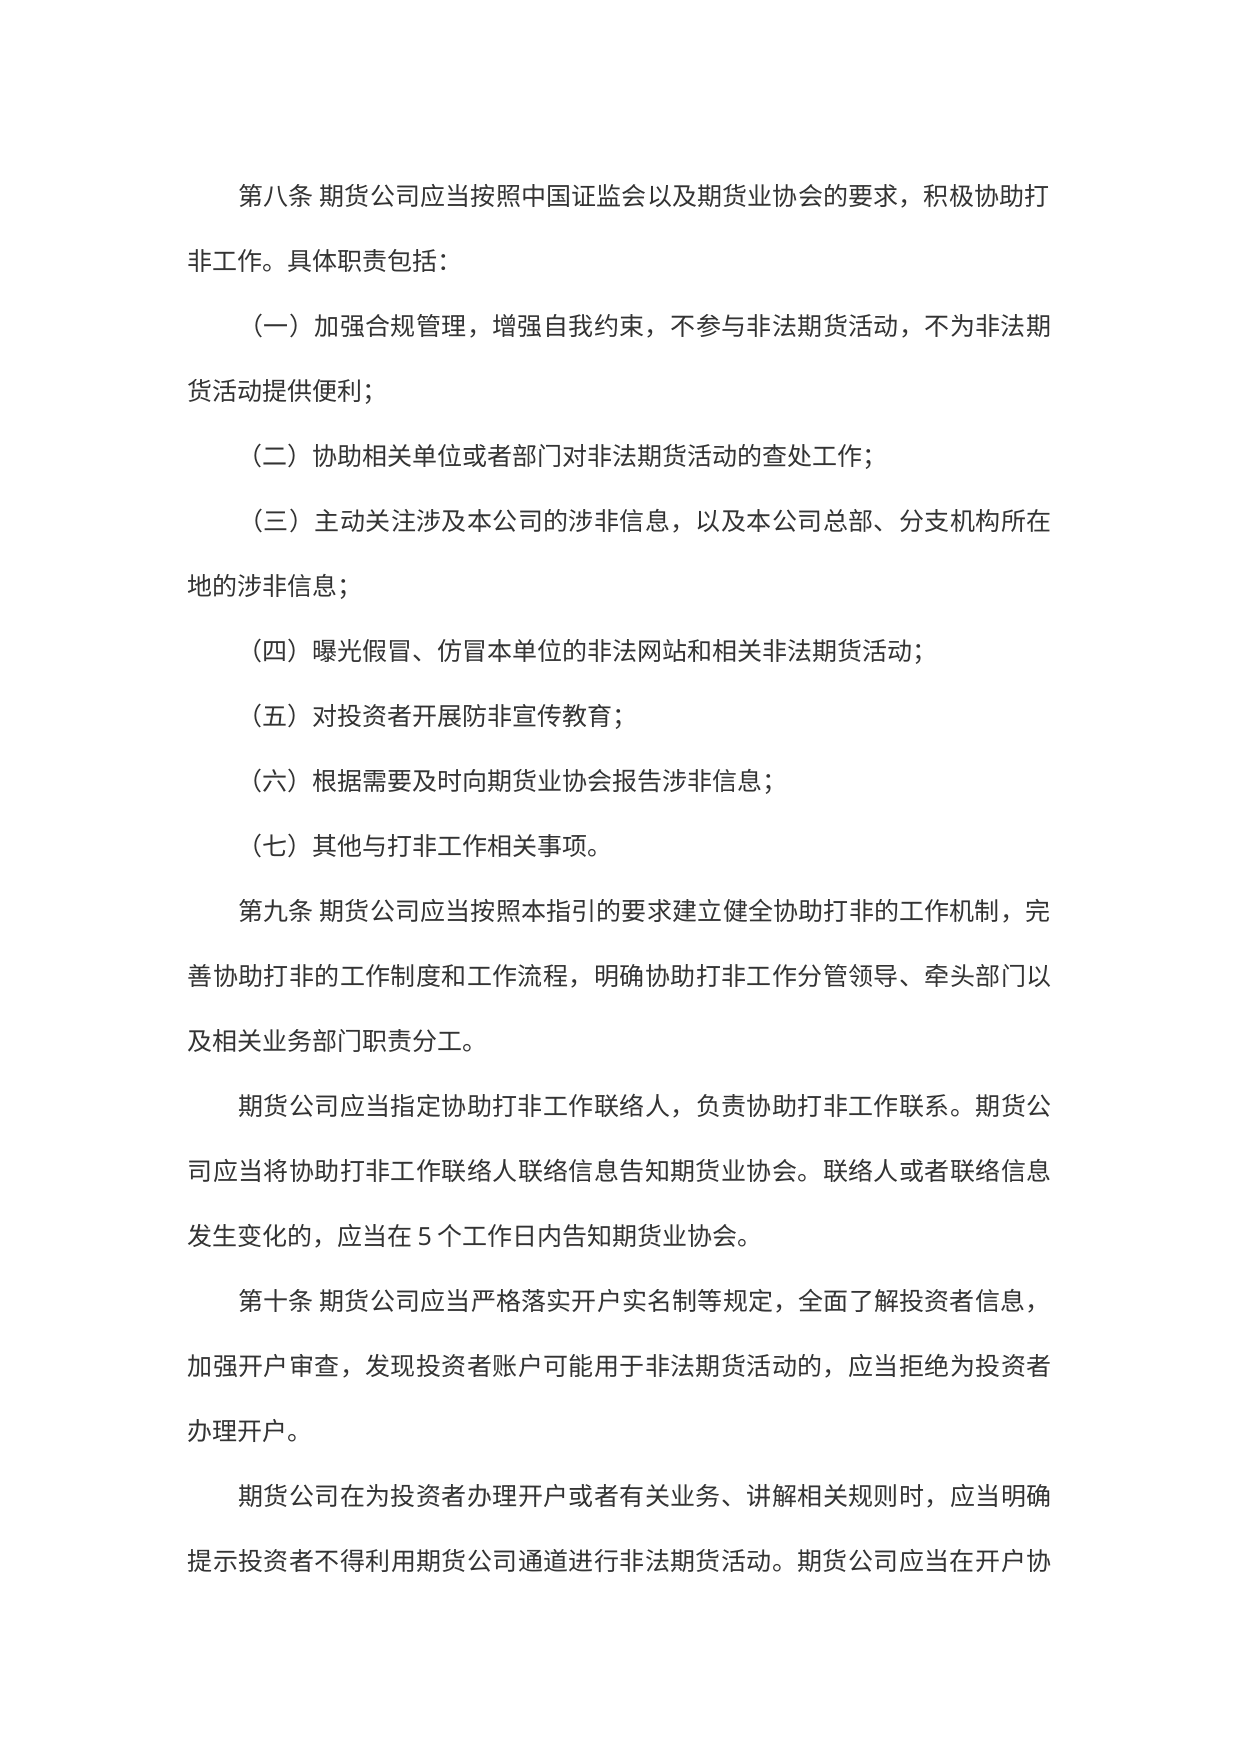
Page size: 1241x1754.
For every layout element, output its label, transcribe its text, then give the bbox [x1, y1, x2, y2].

text （二）协助相关单位或者部门对非法期货活动的查处工作； [187, 422, 1053, 487]
text （五）对投资者开展防非宣传教育； [187, 682, 1053, 747]
text （三）主动关注涉及本公司的涉非信息，以及本公司总部、分支机构所在地的涉非信息； [187, 487, 1053, 617]
text （六）根据需要及时向期货业协会报告涉非信息； [187, 747, 1053, 812]
text 第八条 期货公司应当按照中国证监会以及期货业协会的要求，积极协助打非工作。具体职责包括： [187, 162, 1053, 292]
text 期货公司应当指定协助打非工作联络人，负责协助打非工作联系。期货公司应当将协助打非工作联络人联络信息告知期货业协会。联络人或者联络信息发生变化的，应当在5个工作日内告知期货业协会。 [187, 1072, 1053, 1267]
text （七）其他与打非工作相关事项。 [187, 812, 1053, 877]
text （四）曝光假冒、仿冒本单位的非法网站和相关非法期货活动； [187, 617, 1053, 682]
text （一）加强合规管理，增强自我约束，不参与非法期货活动，不为非法期货活动提供便利； [187, 292, 1053, 422]
text 第九条 期货公司应当按照本指引的要求建立健全协助打非的工作机制，完善协助打非的工作制度和工作流程，明确协助打非工作分管领导、牵头部门以及相关业务部门职责分工。 [187, 877, 1053, 1072]
text 第十条 期货公司应当严格落实开户实名制等规定，全面了解投资者信息，加强开户审查，发现投资者账户可能用于非法期货活动的，应当拒绝为投资者办理开户。 [187, 1267, 1053, 1462]
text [187, 1462, 1053, 1592]
